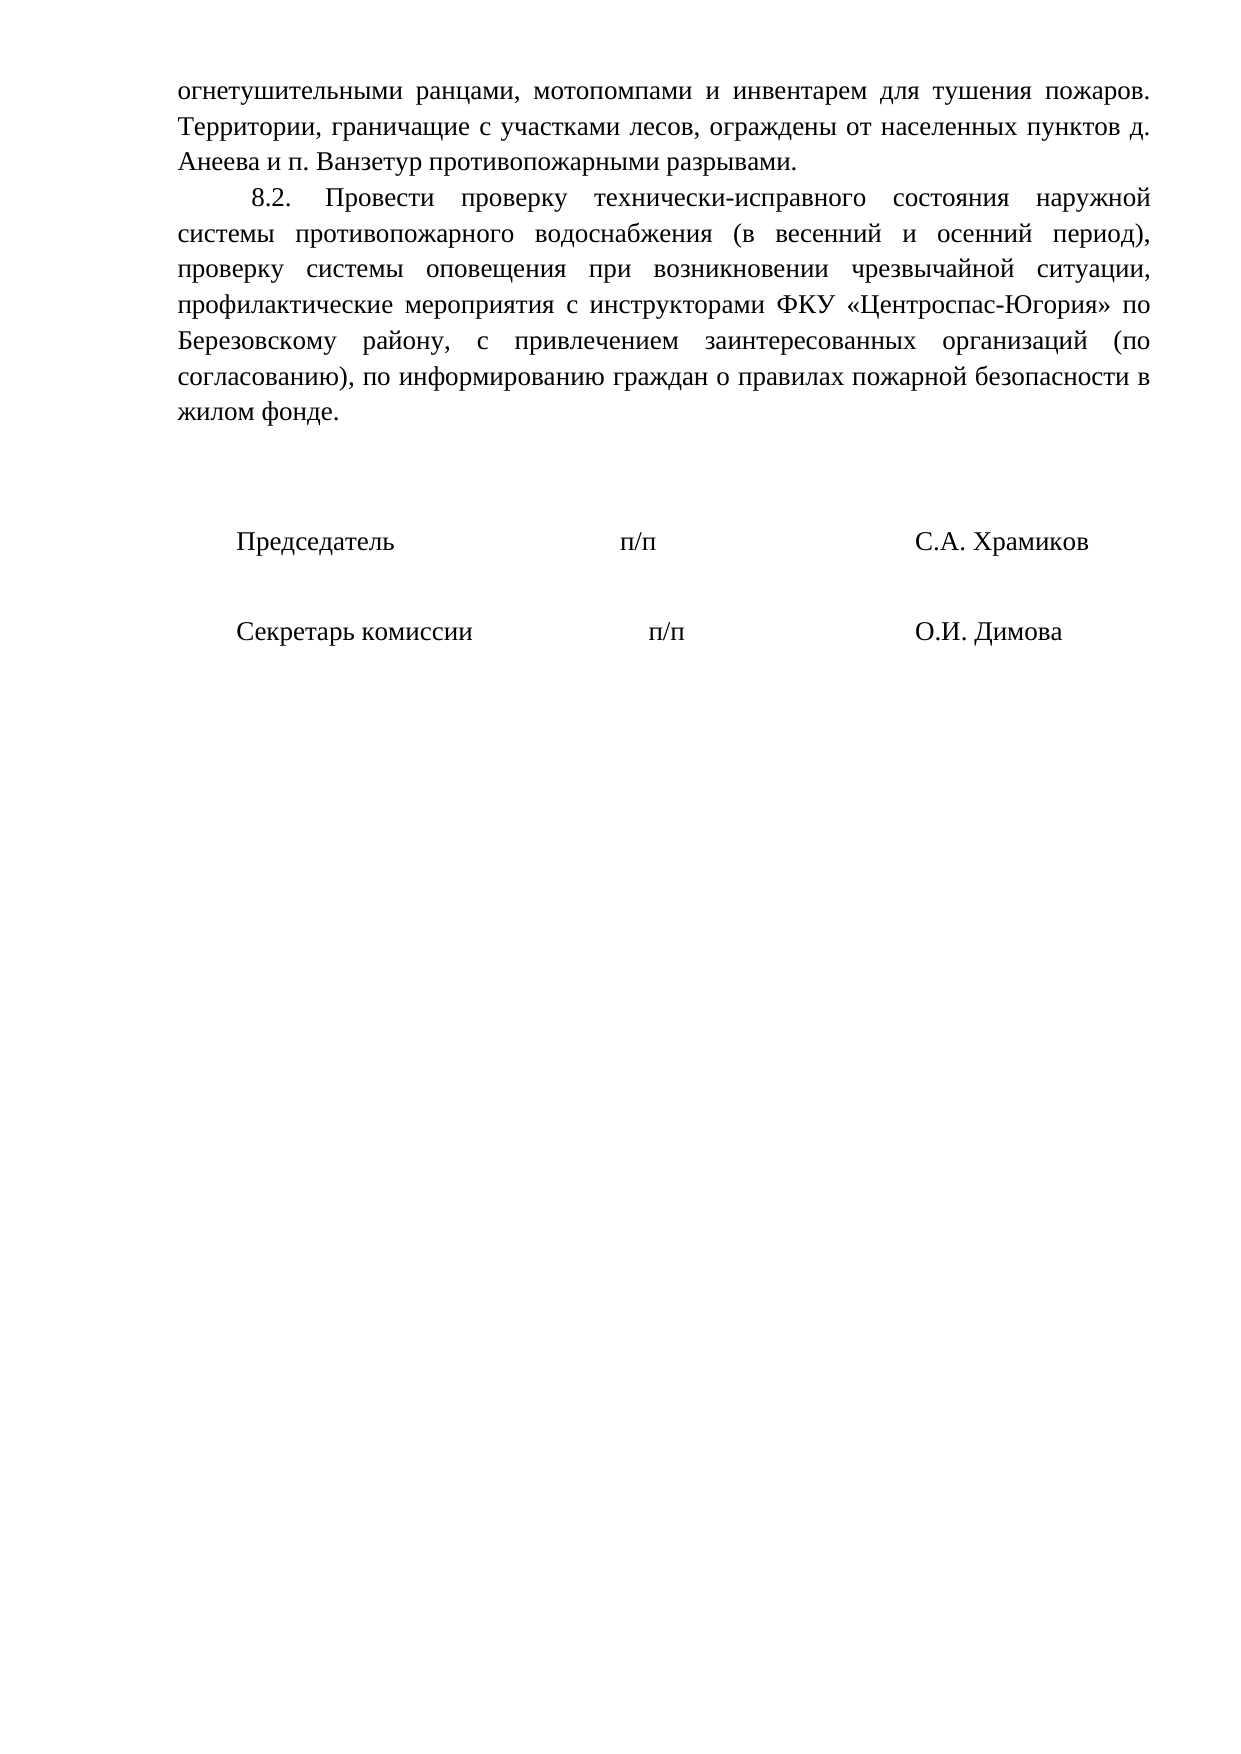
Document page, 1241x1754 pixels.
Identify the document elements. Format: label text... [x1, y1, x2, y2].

list Провести проверку технически-исправного состояния наружной системы противопожарного водоснабжения (в весенний и осенний период), проверку системы оповещения при возникновении чрезвычайной ситуации, профилактические мероприятия с инструкторами ФКУ «Центроспас-Югория» по Березовскому району, с привлечением заинтересованных организаций (по согласованию), по информированию граждан о правилах пожарной безопасности в жилом фонде. [177, 181, 1152, 427]
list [177, 74, 1152, 176]
text Секретарь комиссии п/п О.И. Димова [236, 615, 1152, 646]
text Председатель п/п С.А. Храмиков [236, 524, 1152, 556]
